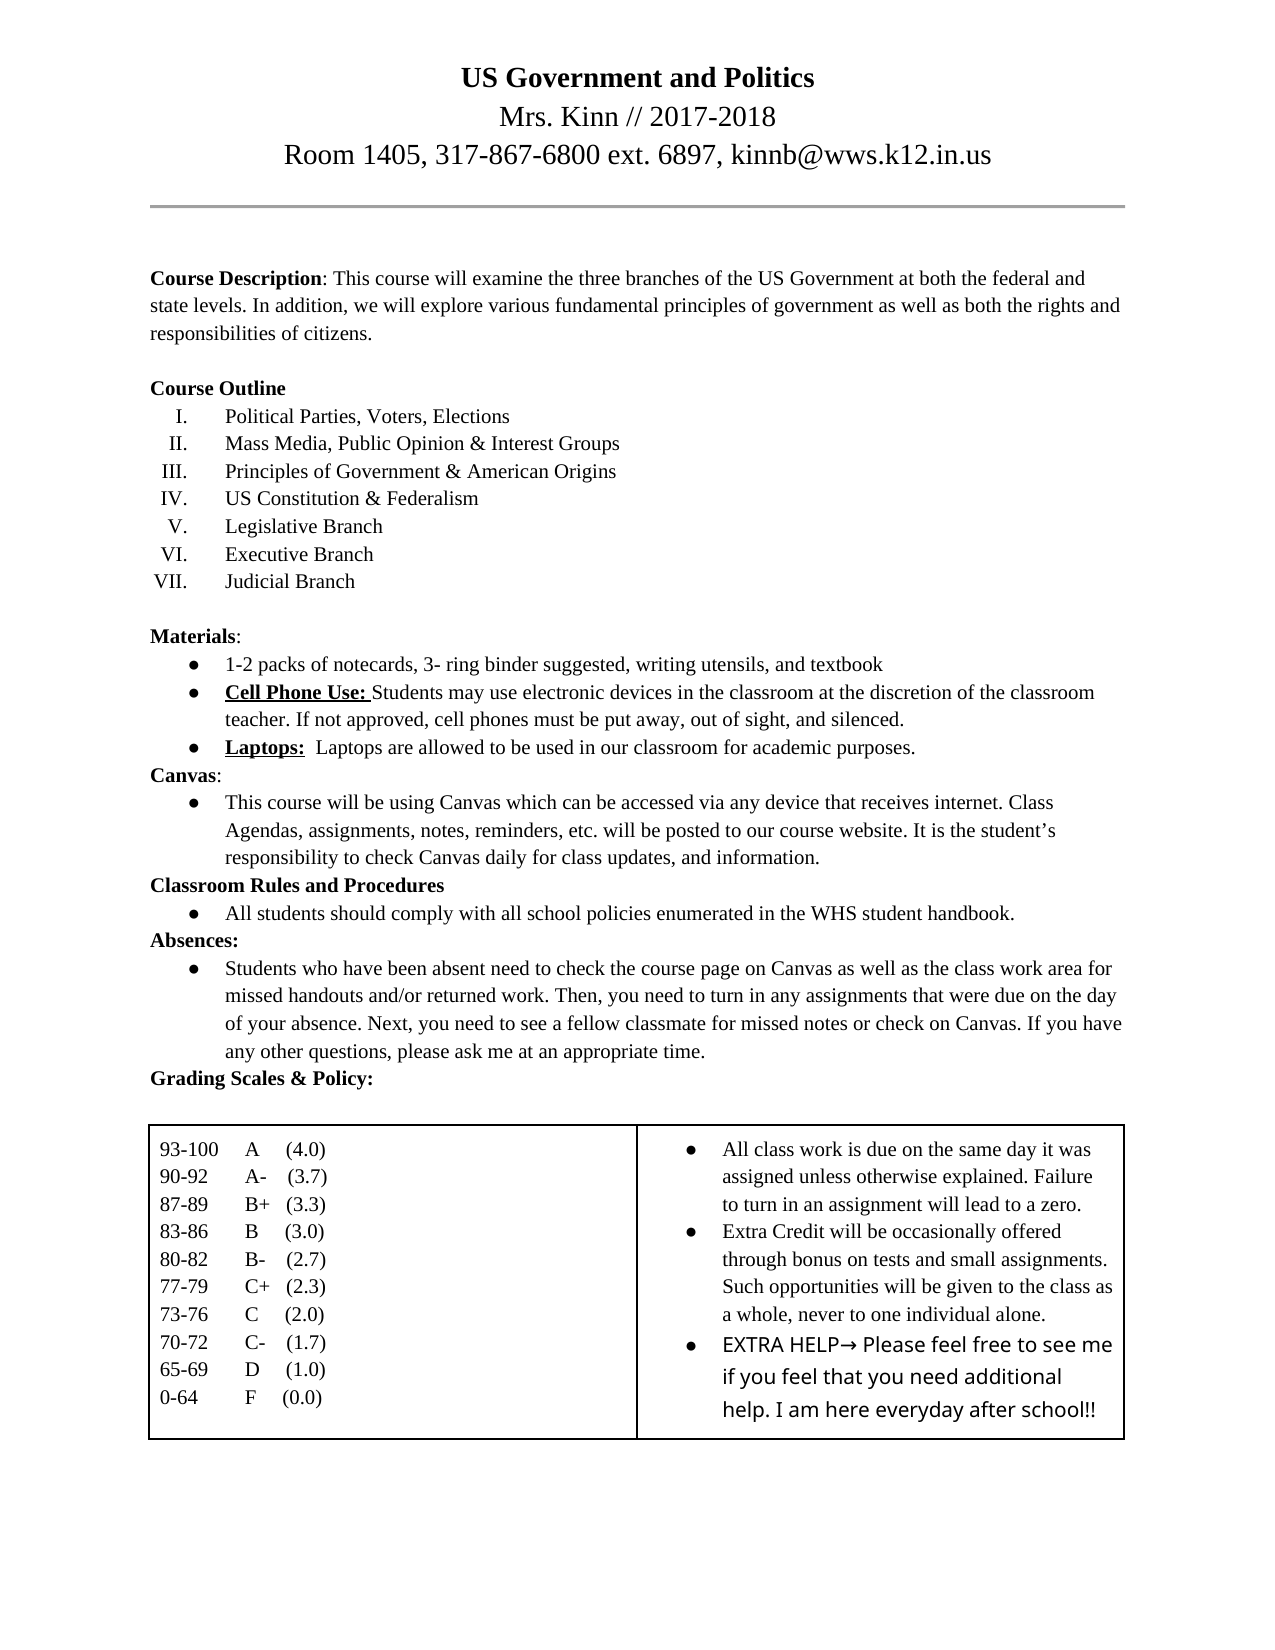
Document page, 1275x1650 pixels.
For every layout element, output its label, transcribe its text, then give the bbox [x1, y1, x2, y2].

list All students should comply with all school policies enumerated in the WHS student handbook. [187, 901, 1125, 924]
text Absences: [150, 928, 1125, 952]
list Judicial Branch [187, 569, 1125, 593]
text Grading Scales & Policy: [150, 1066, 1125, 1090]
text Materials: [150, 624, 1125, 648]
text Course Description: This course will examine the three branches of the US Government at both the federal and state levels. In addition, we will explore various fundamental principles of government as well as both the rights and responsibilities of citizens. [150, 266, 1125, 345]
list Students who have been absent need to check the course page on Canvas as well as the class work area for missed handouts and/or returned work. Then, you need to turn in any assignments that were due on the day of your absence. Next, you need to see a fellow classmate for missed notes or check on Canvas. If you have any other questions, please ask me at an appropriate time. [187, 956, 1125, 1063]
list Political Parties, Voters, Elections [187, 403, 1125, 428]
list Executive Branch [187, 542, 1125, 566]
text Classroom Rules and Procedures [150, 873, 1125, 897]
table_header All class work is due on the same day it was assigned unless otherwise explained. Failure to turn in an assignment will lead to a zero. Extra Credit will be occasionally offered through bonus on tests and small assignments. Such opportunities will be given to the class as a whole, never to one individual alone. EXTRA HELP→ Please feel free to see me if you feel that you need additional help. I am here everyday after school!! [638, 1126, 1123, 1438]
text Canvas: [150, 762, 1125, 787]
list Mass Media, Public Opinion & Interest Groups [187, 431, 1125, 455]
list This course will be using Canvas which can be accessed via any device that receives internet. Class Agendas, assignments, notes, reminders, etc. will be posted to our course website. It is the student’s responsibility to check Canvas daily for class updates, and information. [187, 790, 1125, 869]
list 1-2 packs of notecards, 3- ring binder suggested, writing utensils, and textbook [187, 652, 1125, 676]
list Cell Phone Use: Students may use electronic devices in the classroom at the discretion of the classroom teacher. If not approved, cell phones must be put away, out of sight, and silenced. [187, 679, 1125, 731]
text Course Outline [150, 376, 1125, 400]
list Principles of Government & American Origins [187, 459, 1125, 483]
list US Constitution & Federalism [187, 486, 1125, 510]
list Laptops: Laptops are allowed to be used in our classroom for academic purposes. [187, 735, 1125, 759]
table_header 93-100 A (4.0) 90-92 A- (3.7) 87-89 B+ (3.3) 83-86 B (3.0) 80-82 B- (2.7) 77-79 C+ (2.3) 73-76 C (2.0) 70-72 C- (1.7) 65-69 D (1.0) 0-64 F (0.0) [150, 1126, 636, 1438]
list Legislative Branch [187, 514, 1125, 538]
